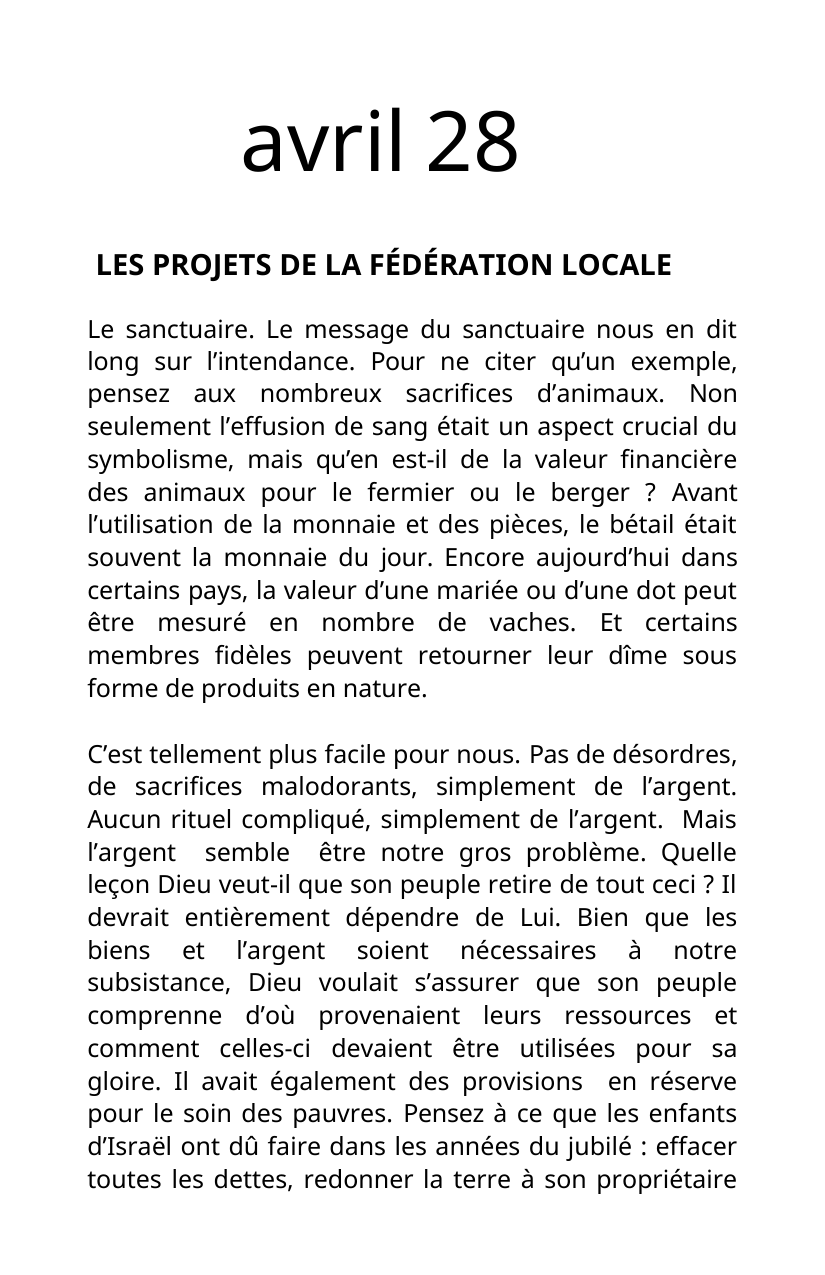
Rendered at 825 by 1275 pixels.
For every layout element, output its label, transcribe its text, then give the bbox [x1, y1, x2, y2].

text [87, 737, 738, 1195]
subtitle LES PROJETS DE LA FÉDÉRATION LOCALE [95, 244, 750, 284]
text Le sanctuaire. Le message du sanctuaire nous en dit long sur l’intendance. Pour ne citer qu’un exemple, pensez aux nombreux sacrifices d’animaux. Non seulement l’effusion de sang était un aspect crucial du symbolisme, mais qu’en est-il de la valeur financière des animaux pour le fermier ou le berger ? Avant l’utilisation de la monnaie et des pièces, le bétail était souvent la monnaie du jour. Encore aujourd’hui dans certains pays, la valeur d’une mariée ou d’une dot peut être mesuré en nombre de vaches. Et certains membres fidèles peuvent retourner leur dîme sous forme de produits en nature. [87, 312, 738, 704]
subtitle avril 28 [241, 83, 750, 196]
